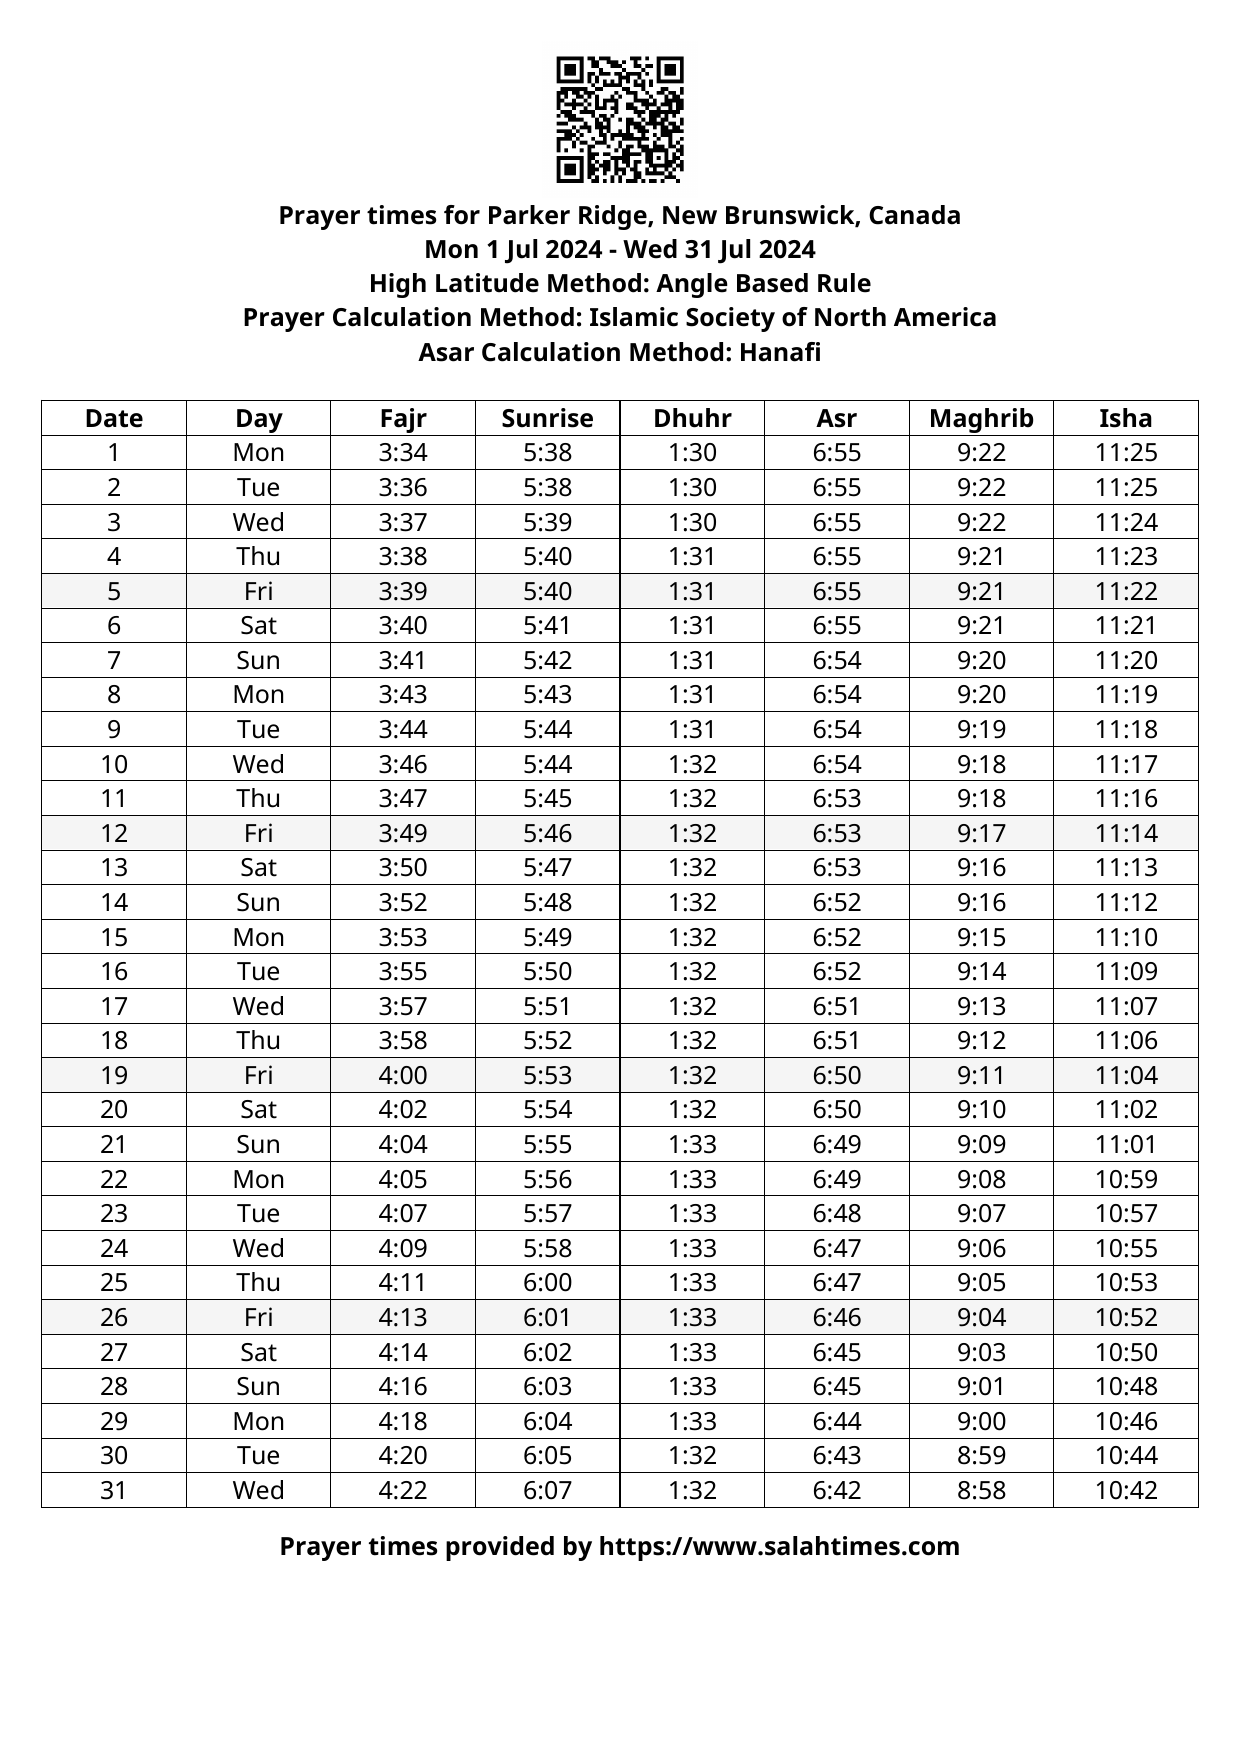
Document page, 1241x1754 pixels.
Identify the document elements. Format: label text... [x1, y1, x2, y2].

table_cell 29 [42, 1404, 186, 1437]
table_cell 5:44 [476, 712, 619, 746]
table_cell 1:32 [621, 781, 764, 815]
table_cell 6:52 [765, 954, 909, 988]
table_cell 6:45 [765, 1335, 909, 1368]
table_cell Wed [187, 989, 330, 1022]
table_cell 1:33 [621, 1127, 764, 1161]
table_cell 1:31 [621, 574, 764, 607]
table_cell 9:09 [910, 1127, 1053, 1161]
table_cell 11:09 [1054, 954, 1198, 988]
table_cell 4:05 [331, 1162, 475, 1195]
table_cell 4:02 [331, 1093, 475, 1126]
table_cell 9:05 [910, 1266, 1053, 1299]
table_cell 1:32 [621, 851, 764, 884]
table_cell 11:24 [1054, 505, 1198, 538]
table_cell 3:43 [331, 678, 475, 711]
table_cell 4:20 [331, 1439, 475, 1472]
table_header Dhuhr [621, 401, 764, 434]
table_cell 10:55 [1054, 1231, 1198, 1264]
table_cell 9 [42, 712, 186, 746]
table_cell 4:00 [331, 1058, 475, 1092]
table_cell 10:48 [1054, 1369, 1198, 1403]
table_cell 6:48 [765, 1196, 909, 1230]
table_cell 6:46 [765, 1300, 909, 1334]
table_cell 21 [42, 1127, 186, 1161]
table_cell 3:41 [331, 643, 475, 677]
table_cell 8:58 [910, 1473, 1053, 1507]
table_cell 16 [42, 954, 186, 988]
table_cell 13 [42, 851, 186, 884]
table_cell Tue [187, 954, 330, 988]
text Prayer Calculation Method: Islamic Society of North America [42, 300, 1198, 334]
picture [542, 41, 699, 198]
table_cell 11:12 [1054, 885, 1198, 919]
table_cell 6:54 [765, 712, 909, 746]
table_cell 11:04 [1054, 1058, 1198, 1092]
table_cell 9:16 [910, 885, 1053, 919]
table_cell 9:21 [910, 539, 1053, 573]
table_cell 9:22 [910, 505, 1053, 538]
table_cell 5:38 [476, 436, 619, 469]
table_cell Sat [187, 851, 330, 884]
table_cell 6:47 [765, 1231, 909, 1264]
table_cell 6:05 [476, 1439, 619, 1472]
table_cell 5:50 [476, 954, 619, 988]
table_cell 5:42 [476, 643, 619, 677]
table_cell 11:14 [1054, 816, 1198, 849]
table_cell 9:15 [910, 920, 1053, 953]
table_cell 1:33 [621, 1369, 764, 1403]
table_cell Fri [187, 574, 330, 607]
table_cell 5:40 [476, 574, 619, 607]
table_cell 4:22 [331, 1473, 475, 1507]
table_cell 9:10 [910, 1093, 1053, 1126]
table_cell 1:31 [621, 539, 764, 573]
table_cell 5:51 [476, 989, 619, 1022]
table_cell 10:59 [1054, 1162, 1198, 1195]
table_cell Wed [187, 1473, 330, 1507]
table_header Maghrib [910, 401, 1053, 434]
table_cell 3:36 [331, 470, 475, 504]
table_cell 1:31 [621, 609, 764, 642]
table_cell 4:11 [331, 1266, 475, 1299]
table_cell 9:00 [910, 1404, 1053, 1437]
table_cell 5:43 [476, 678, 619, 711]
table_cell 3:58 [331, 1024, 475, 1057]
table_cell Wed [187, 1231, 330, 1264]
table_cell Wed [187, 505, 330, 538]
table_cell 5:55 [476, 1127, 619, 1161]
table_cell 1:32 [621, 1093, 764, 1126]
table_cell 5:58 [476, 1231, 619, 1264]
table_cell 6:52 [765, 885, 909, 919]
text Mon 1 Jul 2024 - Wed 31 Jul 2024 [42, 232, 1198, 266]
table_cell 9:14 [910, 954, 1053, 988]
table_cell 5:38 [476, 470, 619, 504]
table_cell 2 [42, 470, 186, 504]
table_cell 11:22 [1054, 574, 1198, 607]
table_cell 1:32 [621, 1058, 764, 1092]
table_cell 11:13 [1054, 851, 1198, 884]
table_cell 4:04 [331, 1127, 475, 1161]
table_cell 3:55 [331, 954, 475, 988]
table_cell 1:32 [621, 747, 764, 780]
table_cell 6:00 [476, 1266, 619, 1299]
table_cell 6:55 [765, 539, 909, 573]
table_cell Thu [187, 539, 330, 573]
table_cell 11:25 [1054, 436, 1198, 469]
table_cell 6:50 [765, 1058, 909, 1092]
table_cell 28 [42, 1369, 186, 1403]
table_cell 10 [42, 747, 186, 780]
table_cell 11:17 [1054, 747, 1198, 780]
table_cell 7 [42, 643, 186, 677]
table_cell Fri [187, 1058, 330, 1092]
text Prayer times for Parker Ridge, New Brunswick, Canada [42, 198, 1198, 232]
table_cell 1:32 [621, 920, 764, 953]
table_cell 11 [42, 781, 186, 815]
table_cell Thu [187, 1024, 330, 1057]
table_cell 3:39 [331, 574, 475, 607]
table_cell 6:55 [765, 505, 909, 538]
table_cell Sun [187, 885, 330, 919]
table_cell 5:44 [476, 747, 619, 780]
table_cell 5:47 [476, 851, 619, 884]
table_cell Thu [187, 1266, 330, 1299]
table_cell 3:34 [331, 436, 475, 469]
table_cell 4 [42, 539, 186, 573]
table_cell 3 [42, 505, 186, 538]
table_cell 5:41 [476, 609, 619, 642]
table_cell 10:46 [1054, 1404, 1198, 1437]
table_cell Mon [187, 678, 330, 711]
table_cell 9:04 [910, 1300, 1053, 1334]
table_cell 15 [42, 920, 186, 953]
table_cell 6:44 [765, 1404, 909, 1437]
table_cell 9:17 [910, 816, 1053, 849]
table_cell 8 [42, 678, 186, 711]
table_cell 5:56 [476, 1162, 619, 1195]
table_cell 3:49 [331, 816, 475, 849]
table_cell 9:20 [910, 643, 1053, 677]
table_cell Wed [187, 747, 330, 780]
table_cell 6:52 [765, 920, 909, 953]
table_cell Mon [187, 1162, 330, 1195]
table_cell 22 [42, 1162, 186, 1195]
table_cell 6:53 [765, 816, 909, 849]
table_cell Sat [187, 1093, 330, 1126]
table_cell 3:57 [331, 989, 475, 1022]
table_cell 3:44 [331, 712, 475, 746]
table_cell 12 [42, 816, 186, 849]
table_cell 1:32 [621, 1473, 764, 1507]
table_cell 9:03 [910, 1335, 1053, 1368]
table_cell 1:32 [621, 885, 764, 919]
table_cell 24 [42, 1231, 186, 1264]
table_cell 9:19 [910, 712, 1053, 746]
table_cell 5:46 [476, 816, 619, 849]
table_cell 1:32 [621, 989, 764, 1022]
table_cell 27 [42, 1335, 186, 1368]
table_cell Sat [187, 609, 330, 642]
table_cell 4:13 [331, 1300, 475, 1334]
table_cell Thu [187, 781, 330, 815]
table_cell Fri [187, 816, 330, 849]
table_cell 6:01 [476, 1300, 619, 1334]
table_cell 11:07 [1054, 989, 1198, 1022]
table_cell 1:33 [621, 1404, 764, 1437]
table_cell 5:39 [476, 505, 619, 538]
table_cell 4:09 [331, 1231, 475, 1264]
table_cell 11:19 [1054, 678, 1198, 711]
table_cell 1:30 [621, 505, 764, 538]
table_cell 9:07 [910, 1196, 1053, 1230]
table_cell 6:45 [765, 1369, 909, 1403]
table_cell 1:32 [621, 1024, 764, 1057]
table_cell 1:31 [621, 643, 764, 677]
table_cell 10:50 [1054, 1335, 1198, 1368]
table_cell 9:11 [910, 1058, 1053, 1092]
table_cell 6:07 [476, 1473, 619, 1507]
table_header Day [187, 401, 330, 434]
table_cell 9:16 [910, 851, 1053, 884]
table_cell 1:32 [621, 954, 764, 988]
table_cell 6:51 [765, 989, 909, 1022]
table_cell 1 [42, 436, 186, 469]
table_cell 9:12 [910, 1024, 1053, 1057]
table_cell 1:33 [621, 1196, 764, 1230]
table_cell Fri [187, 1300, 330, 1334]
table_cell 3:53 [331, 920, 475, 953]
table_cell 6:54 [765, 678, 909, 711]
table_cell 9:21 [910, 574, 1053, 607]
table_header Date [42, 401, 186, 434]
table_cell 6:02 [476, 1335, 619, 1368]
table_cell Mon [187, 436, 330, 469]
table_cell 3:40 [331, 609, 475, 642]
table_cell 9:06 [910, 1231, 1053, 1264]
table_cell 10:44 [1054, 1439, 1198, 1472]
table_header Isha [1054, 401, 1198, 434]
table_cell 3:37 [331, 505, 475, 538]
table_cell 9:21 [910, 609, 1053, 642]
table_cell 6:43 [765, 1439, 909, 1472]
table_cell 9:22 [910, 470, 1053, 504]
table_cell Tue [187, 1196, 330, 1230]
table_cell 11:06 [1054, 1024, 1198, 1057]
table_cell 19 [42, 1058, 186, 1092]
table_cell 11:18 [1054, 712, 1198, 746]
table_cell 6:55 [765, 436, 909, 469]
table_cell 18 [42, 1024, 186, 1057]
table_cell 10:42 [1054, 1473, 1198, 1507]
table_cell Tue [187, 470, 330, 504]
table_cell 6:55 [765, 470, 909, 504]
table_cell 1:33 [621, 1335, 764, 1368]
table_cell Sat [187, 1335, 330, 1368]
table_cell 6:53 [765, 851, 909, 884]
table_cell 9:18 [910, 747, 1053, 780]
table_cell 10:53 [1054, 1266, 1198, 1299]
table_header Sunrise [476, 401, 619, 434]
table_cell 25 [42, 1266, 186, 1299]
table_cell 9:22 [910, 436, 1053, 469]
table_cell 11:25 [1054, 470, 1198, 504]
table_cell 1:33 [621, 1300, 764, 1334]
table_cell 4:18 [331, 1404, 475, 1437]
table_header Asr [765, 401, 909, 434]
table_cell 4:14 [331, 1335, 475, 1368]
table_cell 17 [42, 989, 186, 1022]
table_cell 31 [42, 1473, 186, 1507]
text Asar Calculation Method: Hanafi [42, 334, 1198, 368]
table_cell 5:52 [476, 1024, 619, 1057]
table_cell 23 [42, 1196, 186, 1230]
table_cell Tue [187, 1439, 330, 1472]
table_cell 5:40 [476, 539, 619, 573]
table_cell 6:03 [476, 1369, 619, 1403]
text Prayer times provided by https://www.salahtimes.com [42, 1528, 1198, 1563]
table_cell 11:02 [1054, 1093, 1198, 1126]
table_cell 1:31 [621, 678, 764, 711]
table_cell 5:49 [476, 920, 619, 953]
text High Latitude Method: Angle Based Rule [42, 266, 1198, 300]
table_cell 9:08 [910, 1162, 1053, 1195]
table_cell 1:31 [621, 712, 764, 746]
table_cell 9:13 [910, 989, 1053, 1022]
table_cell 6:53 [765, 781, 909, 815]
table_cell 1:33 [621, 1231, 764, 1264]
table_cell 11:23 [1054, 539, 1198, 573]
table_cell 4:07 [331, 1196, 475, 1230]
table_cell 3:47 [331, 781, 475, 815]
table_cell 26 [42, 1300, 186, 1334]
table_cell Sun [187, 643, 330, 677]
table_cell 30 [42, 1439, 186, 1472]
table_cell 8:59 [910, 1439, 1053, 1472]
table_cell 1:32 [621, 1439, 764, 1472]
table_cell 9:18 [910, 781, 1053, 815]
table_cell Mon [187, 920, 330, 953]
table_cell Mon [187, 1404, 330, 1437]
table_cell 5:45 [476, 781, 619, 815]
table_cell 6:55 [765, 609, 909, 642]
table_cell 6:55 [765, 574, 909, 607]
table_cell 1:30 [621, 436, 764, 469]
table_cell 11:21 [1054, 609, 1198, 642]
table_cell 5:53 [476, 1058, 619, 1092]
table_cell 9:01 [910, 1369, 1053, 1403]
table_cell 6:47 [765, 1266, 909, 1299]
table_header Fajr [331, 401, 475, 434]
table_cell 6:42 [765, 1473, 909, 1507]
table_cell 3:46 [331, 747, 475, 780]
table_cell 3:50 [331, 851, 475, 884]
table_cell 3:52 [331, 885, 475, 919]
table_cell 11:01 [1054, 1127, 1198, 1161]
table_cell 3:38 [331, 539, 475, 573]
table_cell 6:04 [476, 1404, 619, 1437]
table_cell 6 [42, 609, 186, 642]
table_cell 10:57 [1054, 1196, 1198, 1230]
table_cell 6:49 [765, 1127, 909, 1161]
table_cell 9:20 [910, 678, 1053, 711]
table_cell 14 [42, 885, 186, 919]
table_cell 11:16 [1054, 781, 1198, 815]
table_cell 11:20 [1054, 643, 1198, 677]
table_cell 1:33 [621, 1162, 764, 1195]
table_cell 4:16 [331, 1369, 475, 1403]
table_cell 1:32 [621, 816, 764, 849]
table_cell 5:57 [476, 1196, 619, 1230]
table_cell 5 [42, 574, 186, 607]
table_cell 6:54 [765, 643, 909, 677]
table_cell Tue [187, 712, 330, 746]
table_cell 5:48 [476, 885, 619, 919]
table_cell 20 [42, 1093, 186, 1126]
table_cell 6:49 [765, 1162, 909, 1195]
table_cell 6:54 [765, 747, 909, 780]
table_cell 1:30 [621, 470, 764, 504]
table_cell Sun [187, 1127, 330, 1161]
table_cell 6:50 [765, 1093, 909, 1126]
table_cell 6:51 [765, 1024, 909, 1057]
table_cell 11:10 [1054, 920, 1198, 953]
table_cell Sun [187, 1369, 330, 1403]
table_cell 5:54 [476, 1093, 619, 1126]
table_cell 1:33 [621, 1266, 764, 1299]
table_cell 10:52 [1054, 1300, 1198, 1334]
